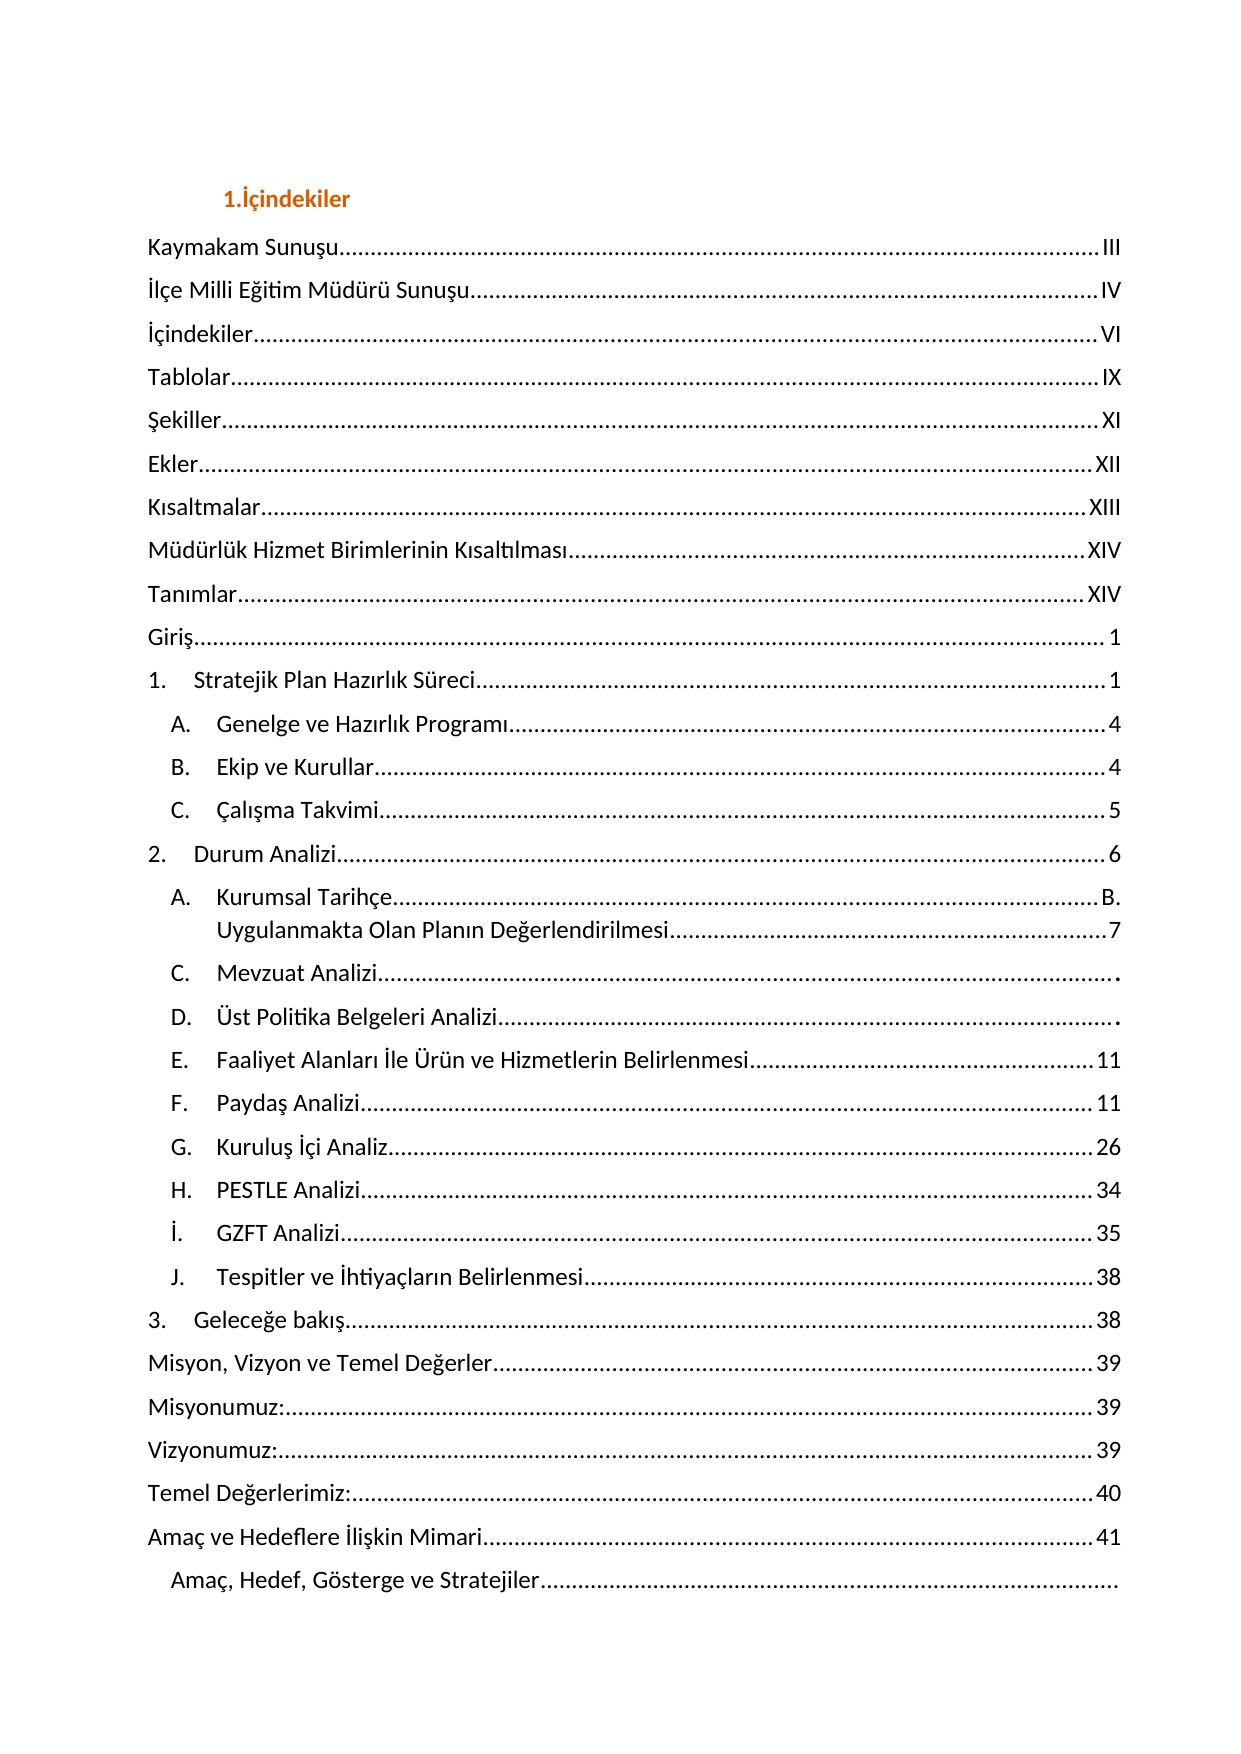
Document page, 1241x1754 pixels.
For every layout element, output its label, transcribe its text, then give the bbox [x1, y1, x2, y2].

text İçindekiler VI [148, 318, 1122, 348]
text Şekiller XI [148, 404, 1122, 435]
text Misyonumuz: 39 [148, 1391, 1122, 1421]
text A. Genelge ve Hazırlık Programı 4 [171, 708, 1122, 738]
subtitle 1.İçindekiler [223, 184, 1122, 214]
text Giriş 1 [148, 621, 1122, 652]
text E. Faaliyet Alanları İle Ürün ve Hizmetlerin Belirlenmesi 11 [171, 1044, 1122, 1074]
text A. Kurumsal Tarihçe B. Uygulanmakta Olan Planın Değerlendirilmesi 7 [171, 881, 1122, 944]
text Amaç ve Hedeflere İlişkin Mimari 41 [148, 1521, 1122, 1551]
text Kısaltmalar XIII [148, 491, 1122, 522]
text F. Paydaş Analizi 11 [171, 1087, 1122, 1118]
text B. Ekip ve Kurullar 4 [171, 751, 1122, 782]
text C. Mevzuat Analizi . [171, 957, 1122, 988]
text İlçe Milli Eğitim Müdürü Sunuşu IV [148, 274, 1122, 305]
text J. Tespitler ve İhtiyaçların Belirlenmesi 38 [171, 1261, 1122, 1291]
text 1. Stratejik Plan Hazırlık Süreci 1 [148, 664, 1122, 695]
text Amaç, Hedef, Gösterge ve Stratejiler [171, 1564, 1122, 1594]
text 2. Durum Analizi 6 [148, 838, 1122, 868]
text G. Kuruluş İçi Analiz 26 [171, 1131, 1122, 1161]
text Tanımlar XIV [148, 578, 1122, 608]
text C. Çalışma Takvimi 5 [171, 794, 1122, 825]
text Vizyonumuz: 39 [148, 1434, 1122, 1464]
text D. Üst Politika Belgeleri Analizi . [171, 1001, 1122, 1031]
text İ. GZFT Analizi 35 [171, 1217, 1122, 1248]
text Misyon, Vizyon ve Temel Değerler 39 [148, 1347, 1122, 1378]
text Kaymakam Sunuşu III [148, 231, 1122, 262]
text H. PESTLE Analizi 34 [171, 1174, 1122, 1204]
text Tablolar IX [148, 361, 1122, 392]
text Temel Değerlerimiz: 40 [148, 1477, 1122, 1508]
text Ekler XII [148, 448, 1122, 478]
text Müdürlük Hizmet Birimlerinin Kısaltılması XIV [148, 534, 1122, 565]
text 3. Geleceğe bakış 38 [148, 1304, 1122, 1334]
